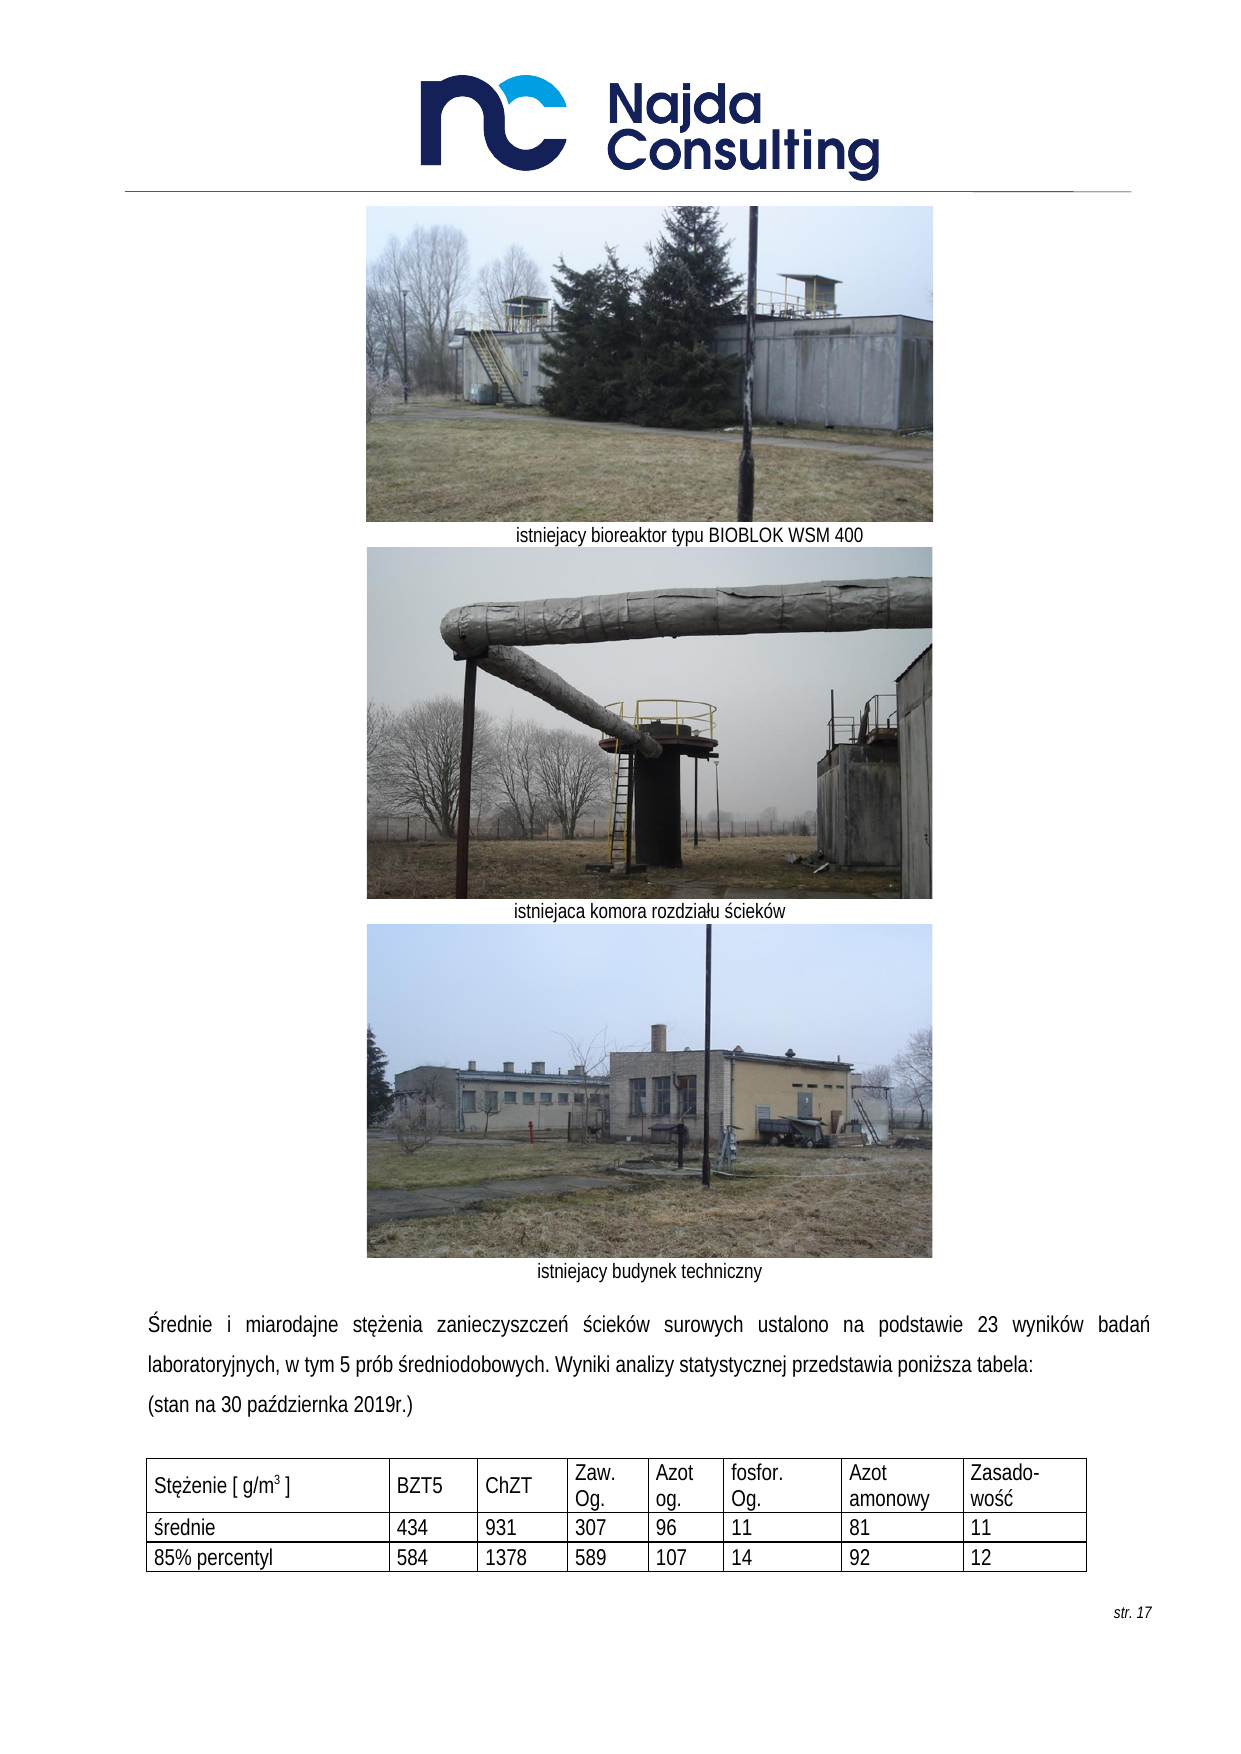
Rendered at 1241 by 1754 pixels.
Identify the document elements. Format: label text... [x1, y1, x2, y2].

table_cell średnie [147, 1513, 389, 1541]
table_cell 11 [724, 1513, 841, 1541]
table_cell 11 [964, 1513, 1086, 1541]
picture [366, 924, 933, 1258]
table_header fosfor. Og. [724, 1459, 841, 1512]
table_header Zaw. Og. [568, 1459, 648, 1512]
table_cell 1378 [478, 1543, 567, 1571]
table_cell 931 [478, 1513, 567, 1541]
table_header Stężenie [ g/m3 ] [147, 1459, 389, 1512]
table_cell 96 [649, 1513, 723, 1541]
table_header Azot og. [649, 1459, 723, 1512]
text istniejacy bioreaktor typu BIOBLOK WSM 400 [148, 523, 1152, 547]
picture [420, 75, 879, 181]
table_header BZT5 [390, 1459, 477, 1512]
table_header Azot amonowy [842, 1459, 963, 1512]
table_cell 85% percentyl [147, 1543, 389, 1571]
table_cell 92 [842, 1543, 963, 1571]
table_header ChZT [478, 1459, 567, 1512]
table_header Zasado-wość [964, 1459, 1086, 1512]
table_cell 81 [842, 1513, 963, 1541]
table_cell 589 [568, 1543, 648, 1571]
table_cell 107 [649, 1543, 723, 1571]
table_cell 14 [724, 1543, 841, 1571]
text istniejacy budynek techniczny [148, 1259, 1152, 1283]
picture [366, 547, 933, 899]
table_cell 584 [390, 1543, 477, 1571]
table_cell 12 [964, 1543, 1086, 1571]
text (stan na 30 październka 2019r.) [148, 1391, 1152, 1417]
picture [366, 206, 934, 522]
table_cell 307 [568, 1513, 648, 1541]
text istniejaca komora rozdziału ścieków [148, 899, 1152, 923]
table_cell 434 [390, 1513, 477, 1541]
text Średnie i miarodajne stężenia zanieczyszczeń ścieków surowych ustalono na podstawie 23 wyników badań laboratoryjnych, w tym 5 prób średniodobowych. Wyniki analizy statystycznej przedstawia poniższa tabela: [148, 1311, 1152, 1377]
